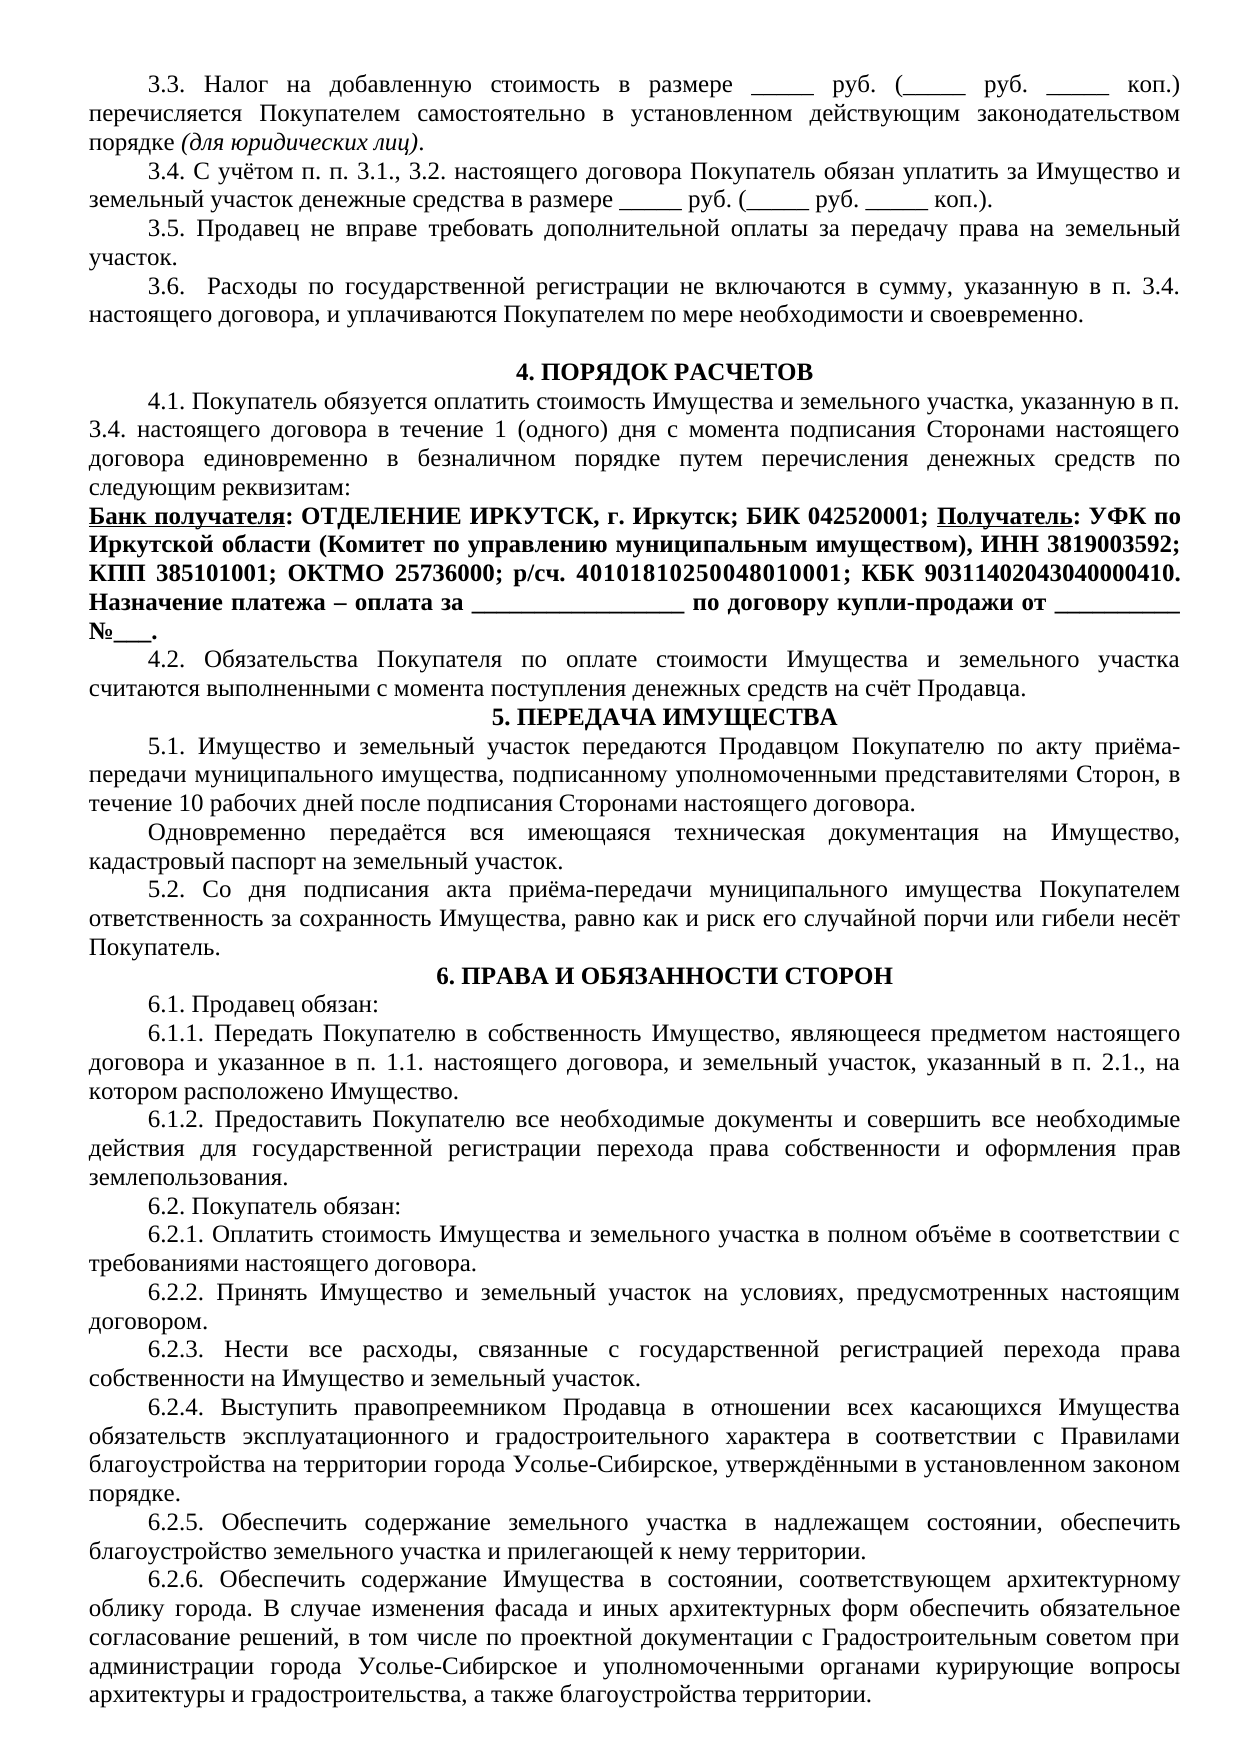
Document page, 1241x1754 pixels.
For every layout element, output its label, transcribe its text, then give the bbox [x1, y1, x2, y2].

text 6.1. Продавец обязан: [89, 989, 1181, 1018]
text 6.2. Покупатель обязан: [89, 1191, 1181, 1219]
text 4.1. Покупатель обязуется оплатить стоимость Имущества и земельного участка, указанную в п. 3.4. настоящего договора в течение 1 (одного) дня с момента подписания Сторонами настоящего договора единовременно в безналичном порядке путем перечисления денежных средств по следующим реквизитам: [89, 386, 1181, 501]
text 3.4. С учётом п. п. 3.1., 3.2. настоящего договора Покупатель обязан уплатить за Имущество и земельный участок денежные средства в размере _____ руб. (_____ руб. _____ коп.). [89, 156, 1181, 213]
text 6. ПРАВА И ОБЯЗАННОСТИ СТОРОН [89, 961, 1181, 989]
text 3.5. Продавец не вправе требовать дополнительной оплаты за передачу права на земельный участок. [89, 213, 1181, 271]
text 5.2. Со дня подписания акта приёма-передачи муниципального имущества Покупателем ответственность за сохранность Имущества, равно как и риск его случайной порчи или гибели несёт Покупатель. [89, 874, 1181, 961]
text Банк получателя: ОТДЕЛЕНИЕ ИРКУТСК, г. Иркутск; БИК 042520001; Получатель: УФК по Иркутской области (Комитет по управлению муниципальным имуществом), ИНН 3819003592; КПП 385101001; ОКТМО 25736000; р/сч. 40101810250048010001; КБК 90311402043040000410. Назначение платежа – оплата за _________________ по договору купли-продажи от __________ №___. [89, 501, 1181, 644]
text 6.2.3. Нести все расходы, связанные с государственной регистрацией перехода права собственности на Имущество и земельный участок. [89, 1334, 1181, 1392]
text 3.6. Расходы по государственной регистрации не включаются в сумму, указанную в п. 3.4. настоящего договора, и уплачиваются Покупателем по мере необходимости и своевременно. [89, 271, 1181, 328]
text 3.3. Налог на добавленную стоимость в размере _____ руб. (_____ руб. _____ коп.) перечисляется Покупателем самостоятельно в установленном действующим законодательством порядке (для юридических лиц). [89, 69, 1181, 156]
text Одновременно передаётся вся имеющаяся техническая документация на Имущество, кадастровый паспорт на земельный участок. [89, 817, 1181, 874]
text 6.2.1. Оплатить стоимость Имущества и земельного участка в полном объёме в соответствии с требованиями настоящего договора. [89, 1219, 1181, 1277]
text 4. ПОРЯДОК РАСЧЕТОВ [89, 357, 1181, 386]
text 6.1.2. Предоставить Покупателю все необходимые документы и совершить все необходимые действия для государственной регистрации перехода права собственности и оформления прав землепользования. [89, 1104, 1181, 1191]
text 6.2.4. Выступить правопреемником Продавца в отношении всех касающихся Имущества обязательств эксплуатационного и градостроительного характера в соответствии с Правилами благоустройства на территории города Усолье-Сибирское, утверждёнными в установленном законом порядке. [89, 1392, 1181, 1507]
text 6.1.1. Передать Покупателю в собственность Имущество, являющееся предметом настоящего договора и указанное в п. 1.1. настоящего договора, и земельный участок, указанный в п. 2.1., на котором расположено Имущество. [89, 1018, 1181, 1104]
text 5.1. Имущество и земельный участок передаются Продавцом Покупателю по акту приёма-передачи муниципального имущества, подписанному уполномоченными представителями Сторон, в течение 10 рабочих дней после подписания Сторонами настоящего договора. [89, 731, 1181, 817]
text 6.2.6. Обеспечить содержание Имущества в состоянии, соответствующем архитектурному облику города. В случае изменения фасада и иных архитектурных форм обеспечить обязательное согласование решений, в том числе по проектной документации с Градостроительным советом при администрации города Усолье-Сибирское и уполномоченными органами курирующие вопросы архитектуры и градостроительства, а также благоустройства территории. [89, 1564, 1181, 1708]
text 6.2.2. Принять Имущество и земельный участок на условиях, предусмотренных настоящим договором. [89, 1277, 1181, 1334]
text 6.2.5. Обеспечить содержание земельного участка в надлежащем состоянии, обеспечить благоустройство земельного участка и прилегающей к нему территории. [89, 1507, 1181, 1564]
text 5. ПЕРЕДАЧА ИМУЩЕСТВА [89, 702, 1181, 731]
text 4.2. Обязательства Покупателя по оплате стоимости Имущества и земельного участка считаются выполненными с момента поступления денежных средств на счёт Продавца. [89, 644, 1181, 702]
